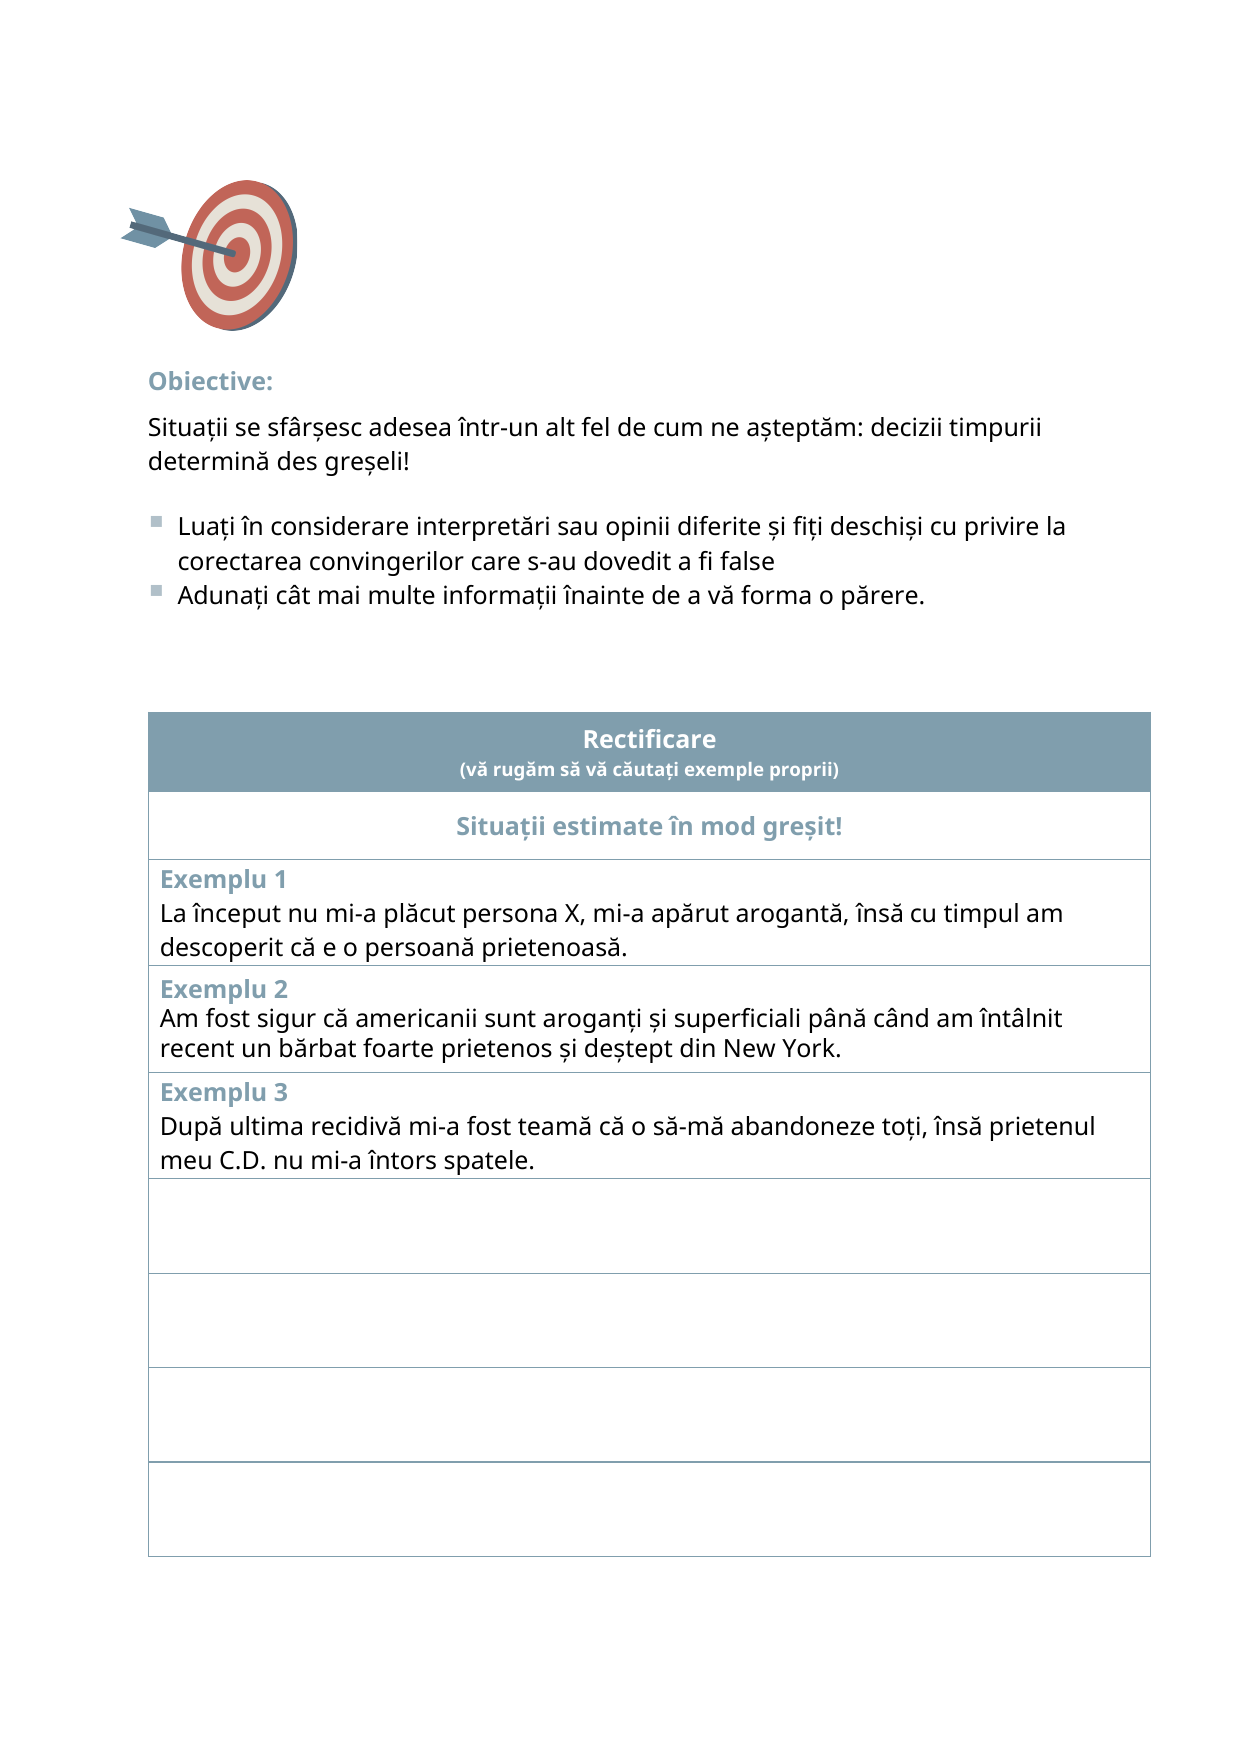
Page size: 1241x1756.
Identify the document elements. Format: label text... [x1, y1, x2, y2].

table_cell [149, 1368, 1150, 1461]
table_cell [149, 1274, 1150, 1367]
text Obiective: [148, 363, 1152, 397]
table_cell [149, 1463, 1150, 1556]
picture [120, 180, 298, 331]
table_cell Exemplu 3 După ultima recidivă mi-a fost teamă că o să-mă abandoneze toţi, însă prietenul meu C.D. nu mi-a întors spatele. [149, 1073, 1150, 1178]
list Adunaţi cât mai multe informaţii înainte de a vă forma o părere. [148, 577, 1152, 612]
list Luaţi în considerare interpretări sau opinii diferite şi fiţi deschişi cu privire la corectarea convingerilor care s-au dovedit a fi false [148, 508, 1152, 577]
table_cell Exemplu 1 La început nu mi-a plăcut persona X, mi-a apărut arogantă, însă cu timpul am descoperit că e o persoană prietenoasă. [149, 860, 1150, 965]
table_cell [149, 1179, 1150, 1272]
table_cell Exemplu 2 Am fost sigur că americanii sunt aroganţi şi superficiali până când am întâlnit recent un bărbat foarte prietenos şi deştept din New York. [149, 966, 1150, 1072]
text Situaţii se sfârşesc adesea într-un alt fel de cum ne aşteptăm: decizii timpurii determină des greşeli! [148, 410, 1152, 478]
table_cell Situaţii estimate în mod greşit! [149, 792, 1150, 859]
table_header Rectificare (vă rugăm să vă căutaţi exemple proprii) [149, 713, 1150, 791]
